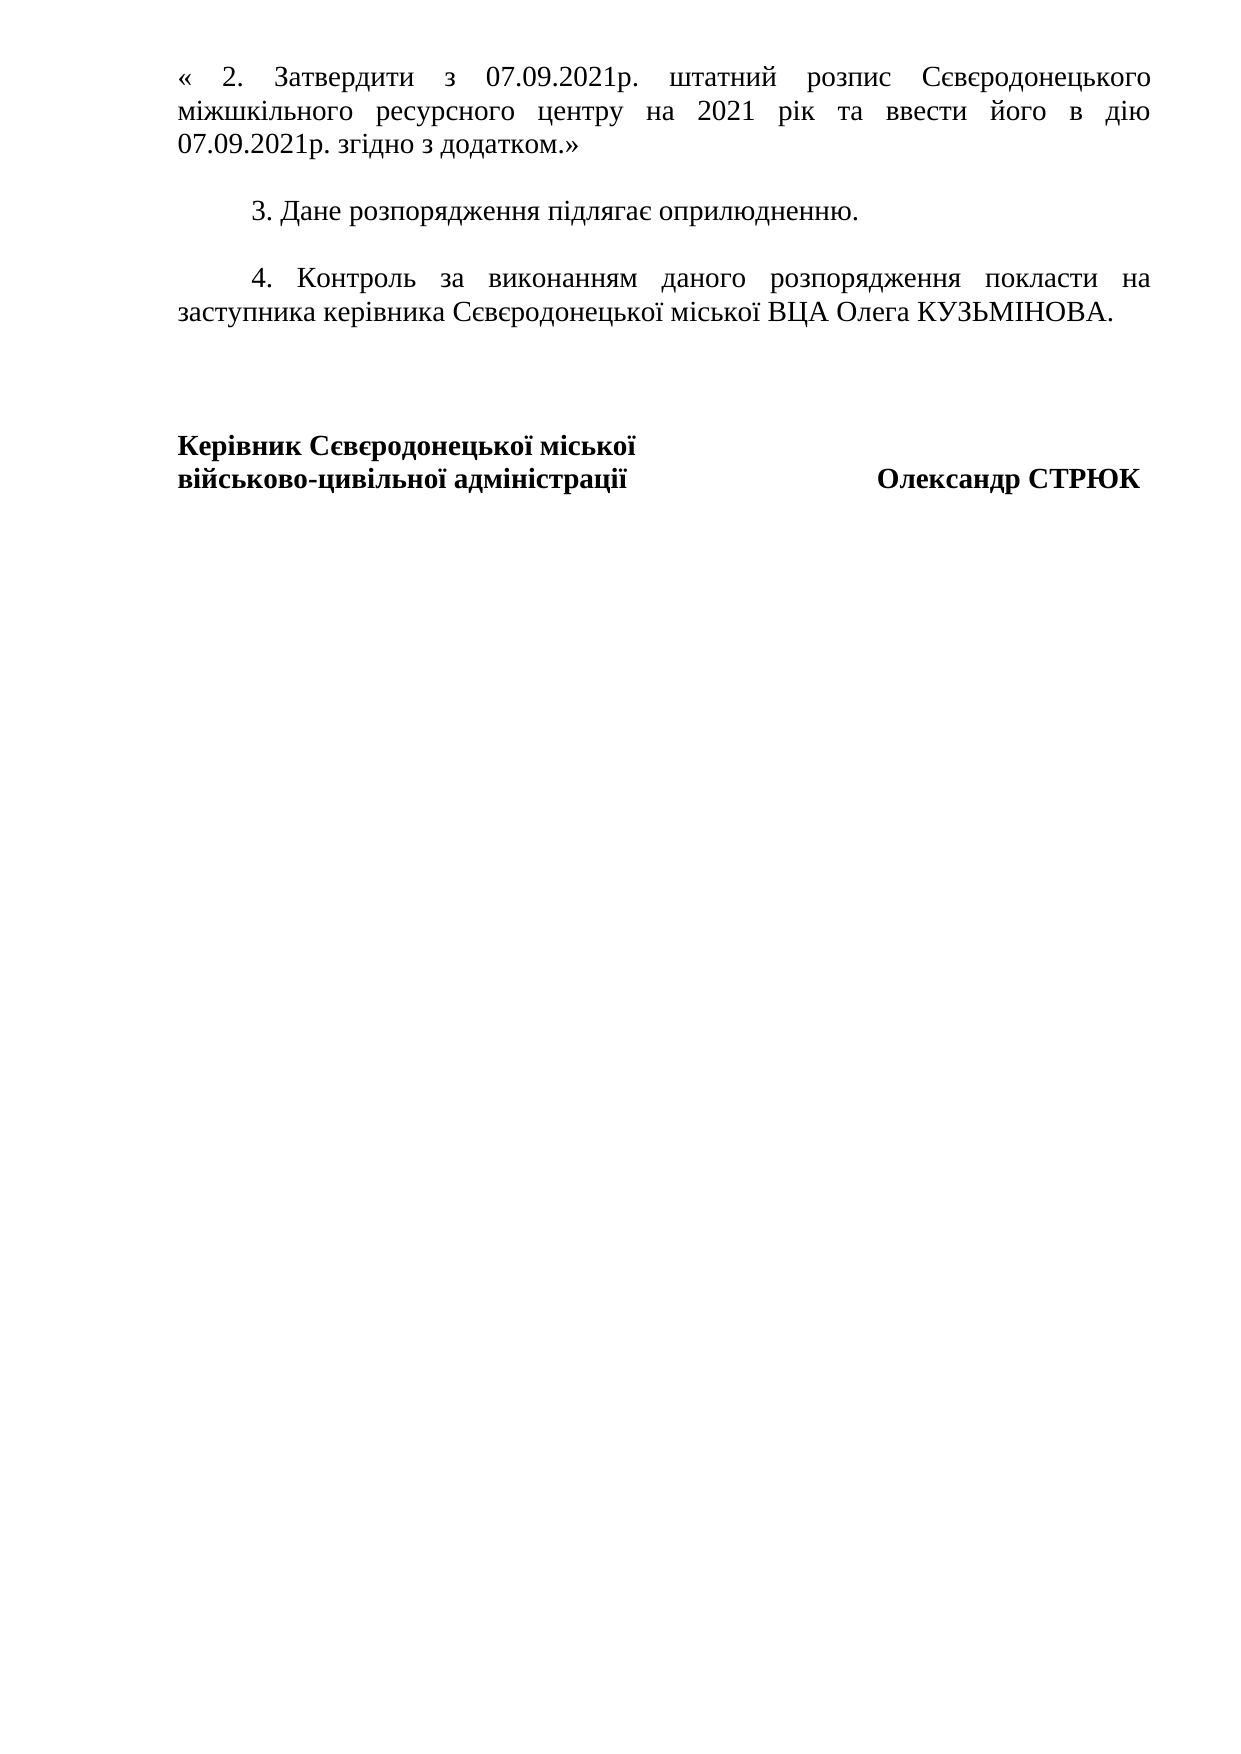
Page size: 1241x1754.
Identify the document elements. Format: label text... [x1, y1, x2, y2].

text Керівник Сєвєродонецької міської [177, 428, 1152, 462]
text 3. Дане розпорядження підлягає оприлюдненню. [177, 193, 1152, 227]
text « 2. Затвердити з 07.09.2021р. штатний розпис Сєвєродонецького міжшкільного ресурсного центру на 2021 рік та ввести його в дію 07.09.2021р. згідно з додатком.» [177, 59, 1152, 160]
text військово-цивільної адміністрації Олександр СТРЮК [177, 462, 1152, 495]
text 4. Контроль за виконанням даного розпорядження покласти на заступника керівника Сєвєродонецької міської ВЦА Олега КУЗЬМІНОВА. [177, 260, 1152, 327]
